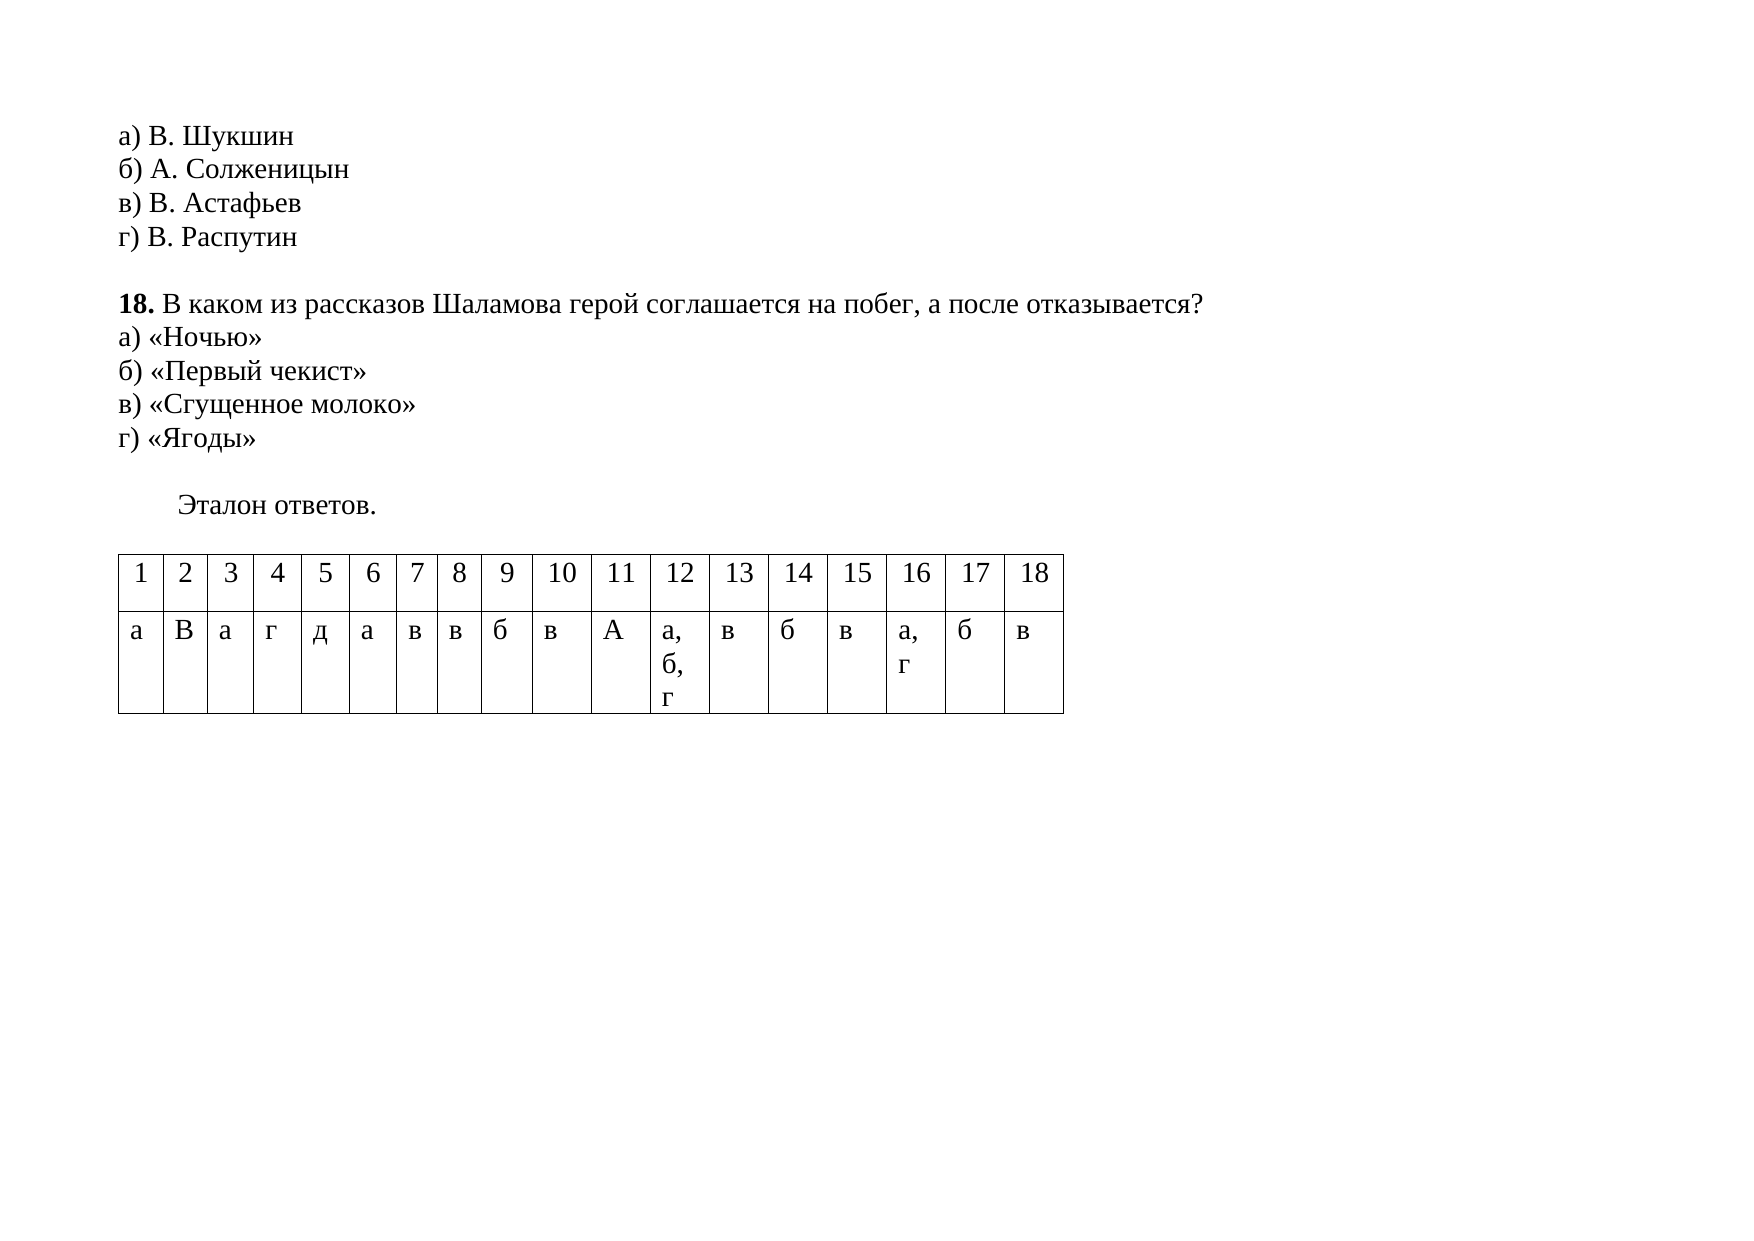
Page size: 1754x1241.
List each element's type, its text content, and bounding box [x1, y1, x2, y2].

table_cell в [533, 612, 591, 713]
table_cell б [482, 612, 532, 713]
text а) В. Шукшин [118, 118, 1636, 152]
table_header 3 [208, 555, 253, 611]
table_cell д [302, 612, 349, 713]
table_cell а [350, 612, 396, 713]
table_header 9 [482, 555, 532, 611]
table_cell в [710, 612, 768, 713]
table_header 6 [350, 555, 396, 611]
table_header 16 [887, 555, 945, 611]
text б) А. Солженицын [118, 152, 1636, 185]
table_header 5 [302, 555, 349, 611]
table_cell в [438, 612, 481, 713]
table_cell б [946, 612, 1004, 713]
text б) «Первый чекист» [118, 353, 1636, 386]
text а) «Ночью» [118, 319, 1636, 353]
table_header 15 [828, 555, 886, 611]
text в) «Сгущенное молоко» [118, 386, 1636, 420]
text г) «Ягоды» [118, 420, 1636, 453]
table_cell б [769, 612, 827, 713]
table_header 11 [592, 555, 650, 611]
text г) В. Распутин [118, 219, 1636, 252]
table_cell В [164, 612, 207, 713]
table_cell в [397, 612, 437, 713]
table_header 8 [438, 555, 481, 611]
text Эталон ответов. [118, 487, 1636, 521]
table_header 12 [651, 555, 709, 611]
table_cell г [254, 612, 301, 713]
table_header 18 [1005, 555, 1063, 611]
table_header 4 [254, 555, 301, 611]
table_header 2 [164, 555, 207, 611]
table_header 1 [119, 555, 163, 611]
table_header 10 [533, 555, 591, 611]
text в) В. Астафьев [118, 185, 1636, 219]
table_cell в [1005, 612, 1063, 713]
table_cell а [208, 612, 253, 713]
table_cell а [119, 612, 163, 713]
table_header 13 [710, 555, 768, 611]
table_cell а, г [887, 612, 945, 713]
table_header 17 [946, 555, 1004, 611]
table_header 7 [397, 555, 437, 611]
table_cell в [828, 612, 886, 713]
table_header 14 [769, 555, 827, 611]
text 18. В каком из рассказов Шаламова герой соглашается на побег, а после отказывается? [118, 286, 1636, 319]
table_cell А [592, 612, 650, 713]
